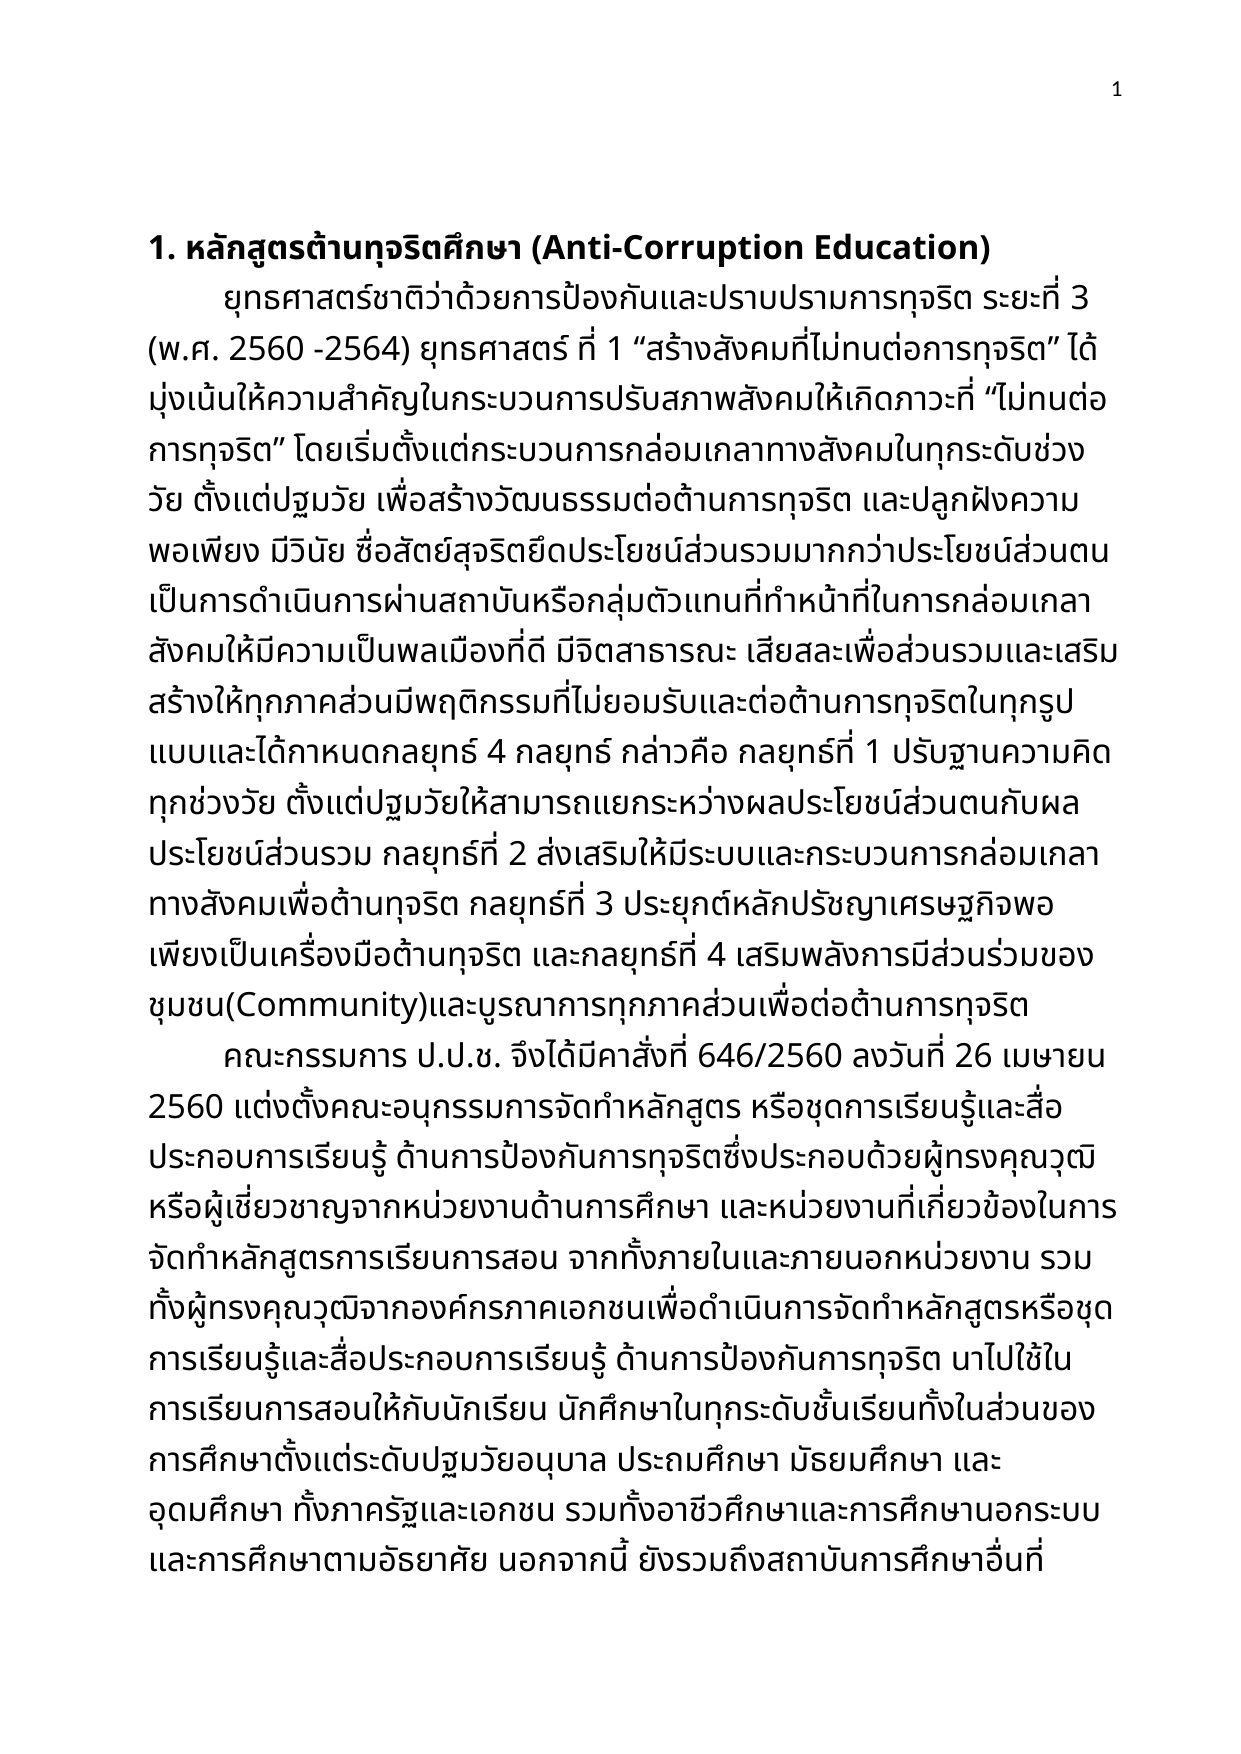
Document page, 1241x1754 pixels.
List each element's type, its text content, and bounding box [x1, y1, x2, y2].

text ยุทธศาสตร์ชาติว่าด้วยการป้องกันและปราบปรามการทุจริต ระยะที่ 3 (พ.ศ. 2560 -2564) ยุทธศาสตร์ ที่ 1 “สร้างสังคมที่ไม่ทนต่อการทุจริต” ได้มุ่งเน้นให้ความสำคัญในกระบวนการปรับสภาพสังคมให้เกิดภาวะที่ “ไม่ทนต่อการทุจริต” โดยเริ่มตั้งแต่กระบวนการกล่อมเกลาทางสังคมในทุกระดับช่วงวัย ตั้งแต่ปฐมวัย เพื่อสร้างวัฒนธรรมต่อต้านการทุจริต และปลูกฝังความพอเพียง มีวินัย ซื่อสัตย์สุจริตยึดประโยชน์ส่วนรวมมากกว่าประโยชน์ส่วนตน เป็นการดำเนินการผ่านสถาบันหรือกลุ่มตัวแทนที่ทำหน้าที่ในการกล่อมเกลาสังคมให้มีความเป็นพลเมืองที่ดี มีจิตสาธารณะ เสียสละเพื่อส่วนรวมและเสริมสร้างให้ทุกภาคส่วนมีพฤติกรรมที่ไม่ยอมรับและต่อต้านการทุจริตในทุกรูปแบบและได้กาหนดกลยุทธ์ 4 กลยุทธ์ กล่าวคือ กลยุทธ์ที่ 1 ปรับฐานความคิดทุกช่วงวัย ตั้งแต่ปฐมวัยให้สามารถแยกระหว่างผลประโยชน์ส่วนตนกับผลประโยชน์ส่วนรวม กลยุทธ์ที่ 2 ส่งเสริมให้มีระบบและกระบวนการกล่อมเกลาทางสังคมเพื่อต้านทุจริต กลยุทธ์ที่ 3 ประยุกต์หลักปรัชญาเศรษฐกิจพอเพียงเป็นเครื่องมือต้านทุจริต และกลยุทธ์ที่ 4 เสริมพลังการมีส่วนร่วมของชุมชน(Community)และบูรณาการทุกภาคส่วนเพื่อต่อต้านการทุจริต [148, 274, 1122, 1032]
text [148, 1032, 1122, 1587]
text 1. หลักสูตรต้านทุจริตศึกษา (Anti-Corruption Education) [148, 223, 1118, 274]
